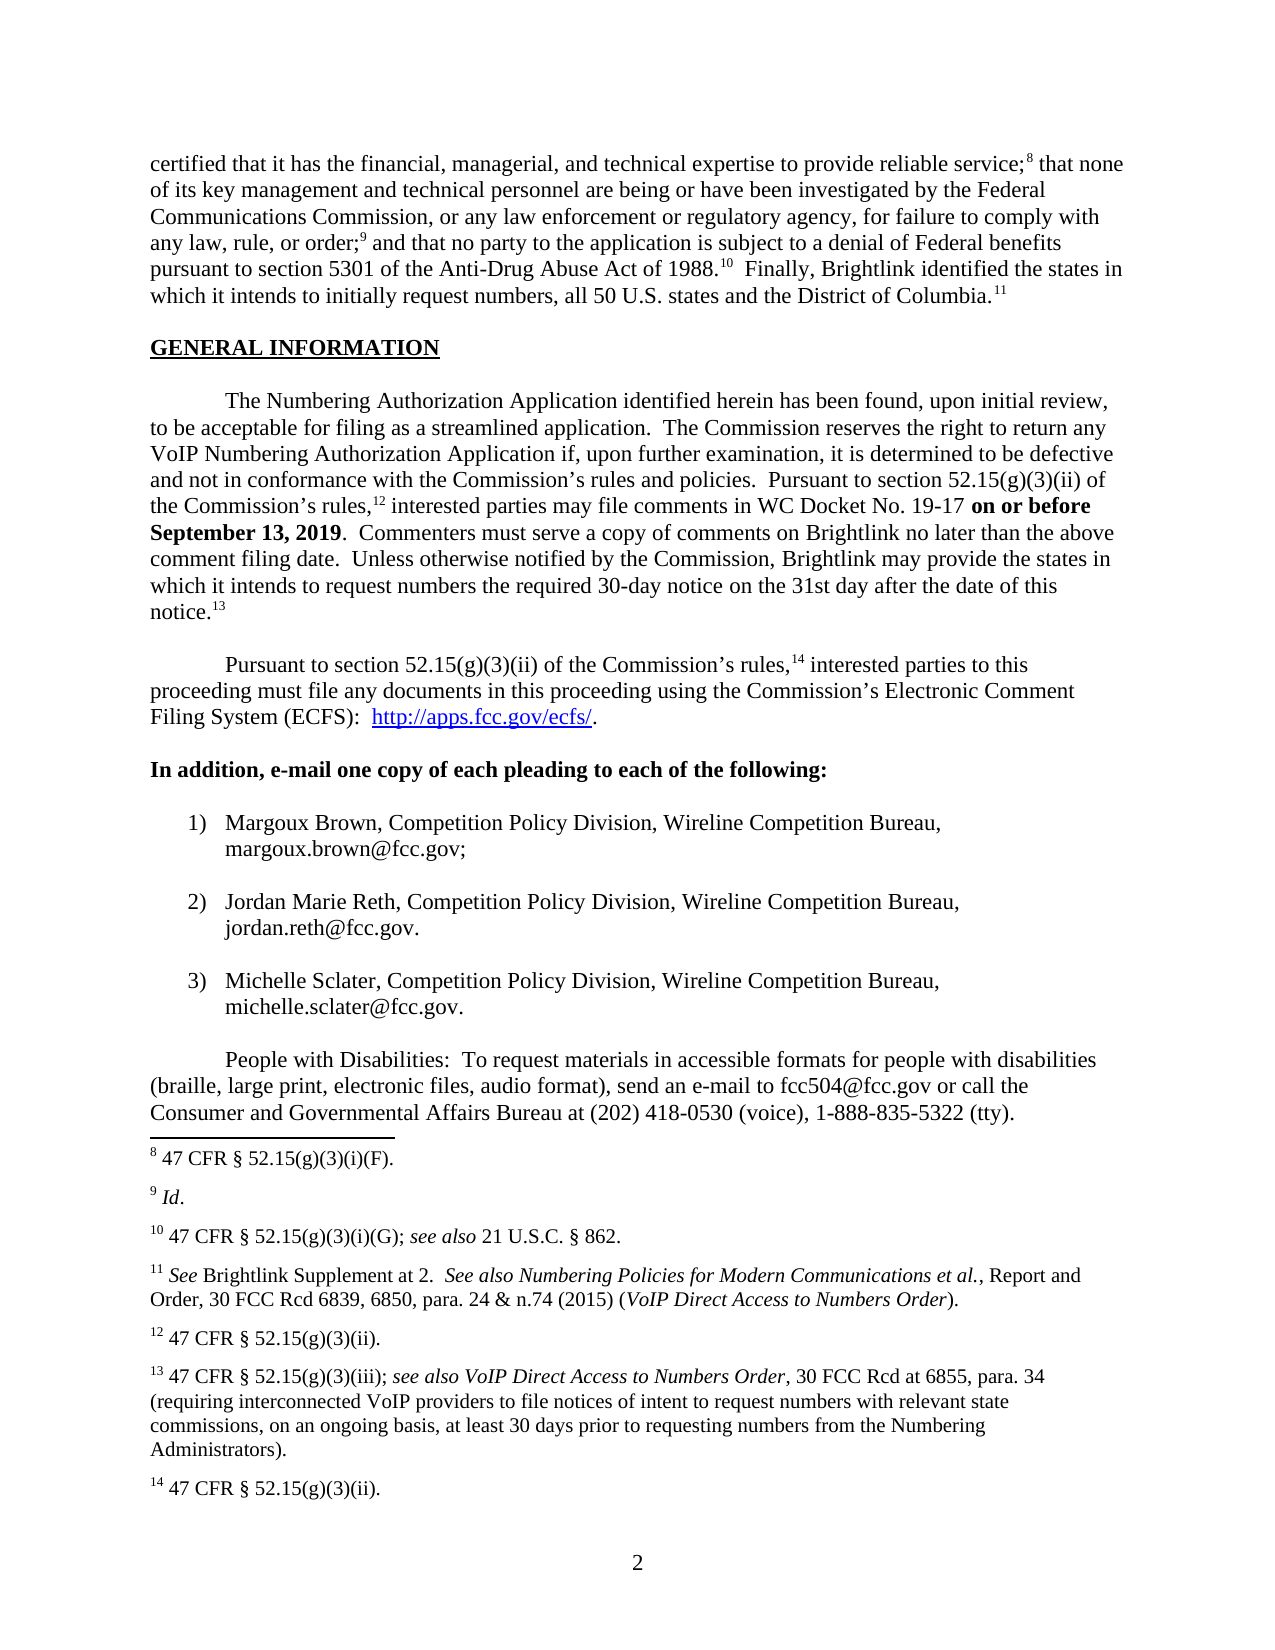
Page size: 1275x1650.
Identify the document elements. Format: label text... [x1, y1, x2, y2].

text In its application, Brightlink, an interconnected Voice over Internet Protocol (VoIP) provider, included the contact information and acknowledgements required by section 52.15(g)(3)(i) of the Commission’s rules. In addition, Brightlink provided evidence that it will be capable of providing service within 60 days of the numbering resources activation date and certified that it complies with the contribution, regulatory fee, and 911 obligations set forth in section 52.15(g)(3)(i)(E). Brightlink also certified that it has the financial, managerial, and technical expertise to provide reliable service; that none of its key management and technical personnel are being or have been investigated by the Federal Communications Commission, or any law enforcement or regulatory agency, for failure to comply with any law, rule, or order; and that no party to the application is subject to a denial of Federal benefits pursuant to section 5301 of the Anti-Drug Abuse Act of 1988. Finally, Brightlink identified the states in which it intends to initially request numbers, all 50 U.S. states and the District of Columbia. [150, 150, 1125, 308]
text GENERAL INFORMATION [150, 334, 1050, 361]
text The Numbering Authorization Application identified herein has been found, upon initial review, to be acceptable for filing as a streamlined application. The Commission reserves the right to return any VoIP Numbering Authorization Application if, upon further examination, it is determined to be defective and not in conformance with the Commission’s rules and policies. Pursuant to section 52.15(g)(3)(ii) of the Commission’s rules, interested parties may file comments in WC Docket No. 19-17 on or before September 13, 2019. Commenters must serve a copy of comments on Brightlink no later than the above comment filing date. Unless otherwise notified by the Commission, Brightlink may provide the states in which it intends to request numbers the required 30-day notice on the 31st day after the date of this notice. [150, 387, 1125, 624]
text People with Disabilities: To request materials in accessible formats for people with disabilities (braille, large print, electronic files, audio format), send an e-mail to fcc504@fcc.gov or call the Consumer and Governmental Affairs Bureau at (202) 418-0530 (voice), 1-888-835-5322 (tty). [150, 1046, 1125, 1125]
list Margoux Brown, Competition Policy Division, Wireline Competition Bureau, margoux.brown@fcc.gov; [187, 809, 1125, 862]
text Pursuant to section 52.15(g)(3)(ii) of the Commission’s rules, interested parties to this proceeding must file any documents in this proceeding using the Commission’s Electronic Comment Filing System (ECFS): http://apps.fcc.gov/ecfs/. [150, 651, 1125, 730]
text In addition, e-mail one copy of each pleading to each of the following: [150, 756, 1125, 782]
list Michelle Sclater, Competition Policy Division, Wireline Competition Bureau, michelle.sclater@fcc.gov. [187, 967, 1125, 1020]
list Jordan Marie Reth, Competition Policy Division, Wireline Competition Bureau, jordan.reth@fcc.gov. [187, 888, 1125, 941]
